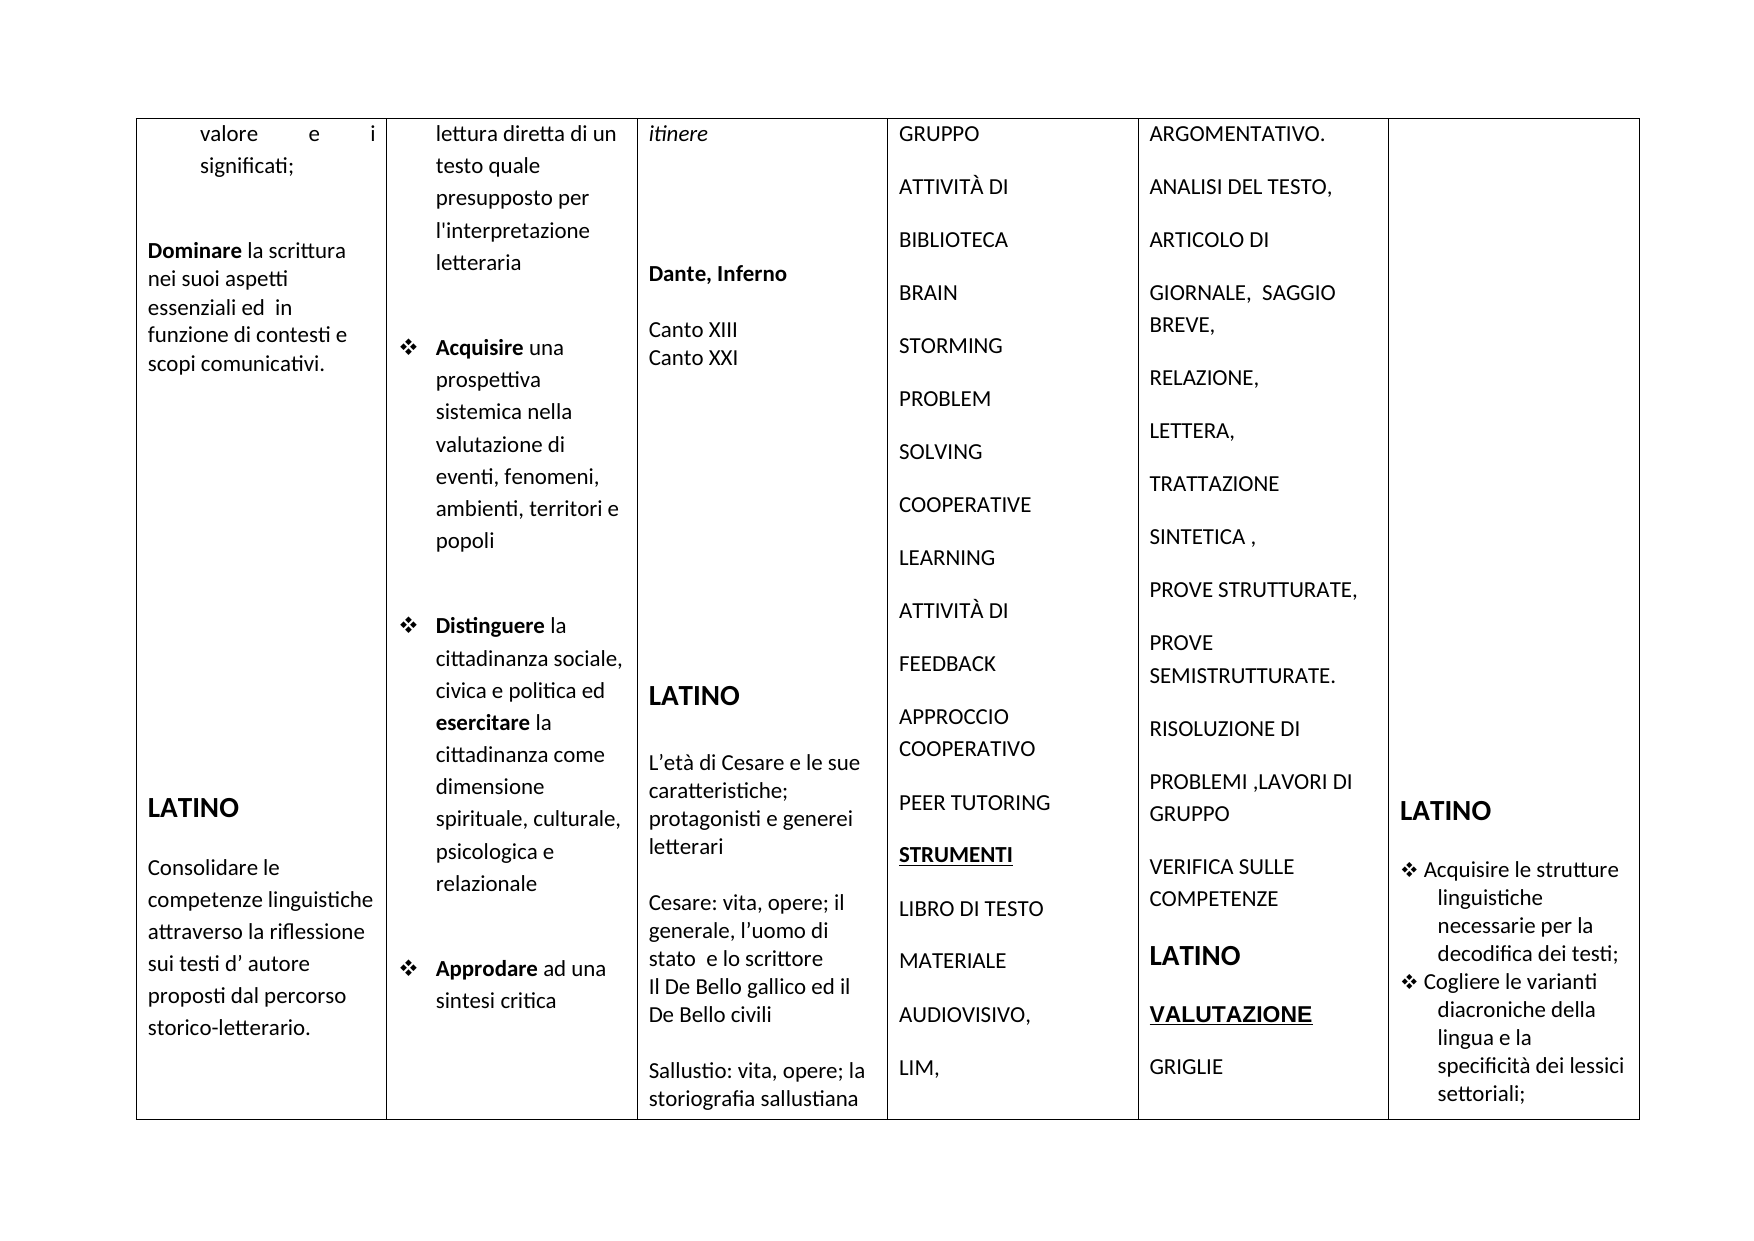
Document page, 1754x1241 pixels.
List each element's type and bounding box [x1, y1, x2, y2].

table_cell [638, 119, 887, 1119]
table_cell [137, 119, 386, 1119]
table_cell [1389, 119, 1639, 1119]
table_cell [387, 119, 637, 1119]
table_cell [1139, 119, 1388, 1119]
table_cell [888, 119, 1138, 1119]
